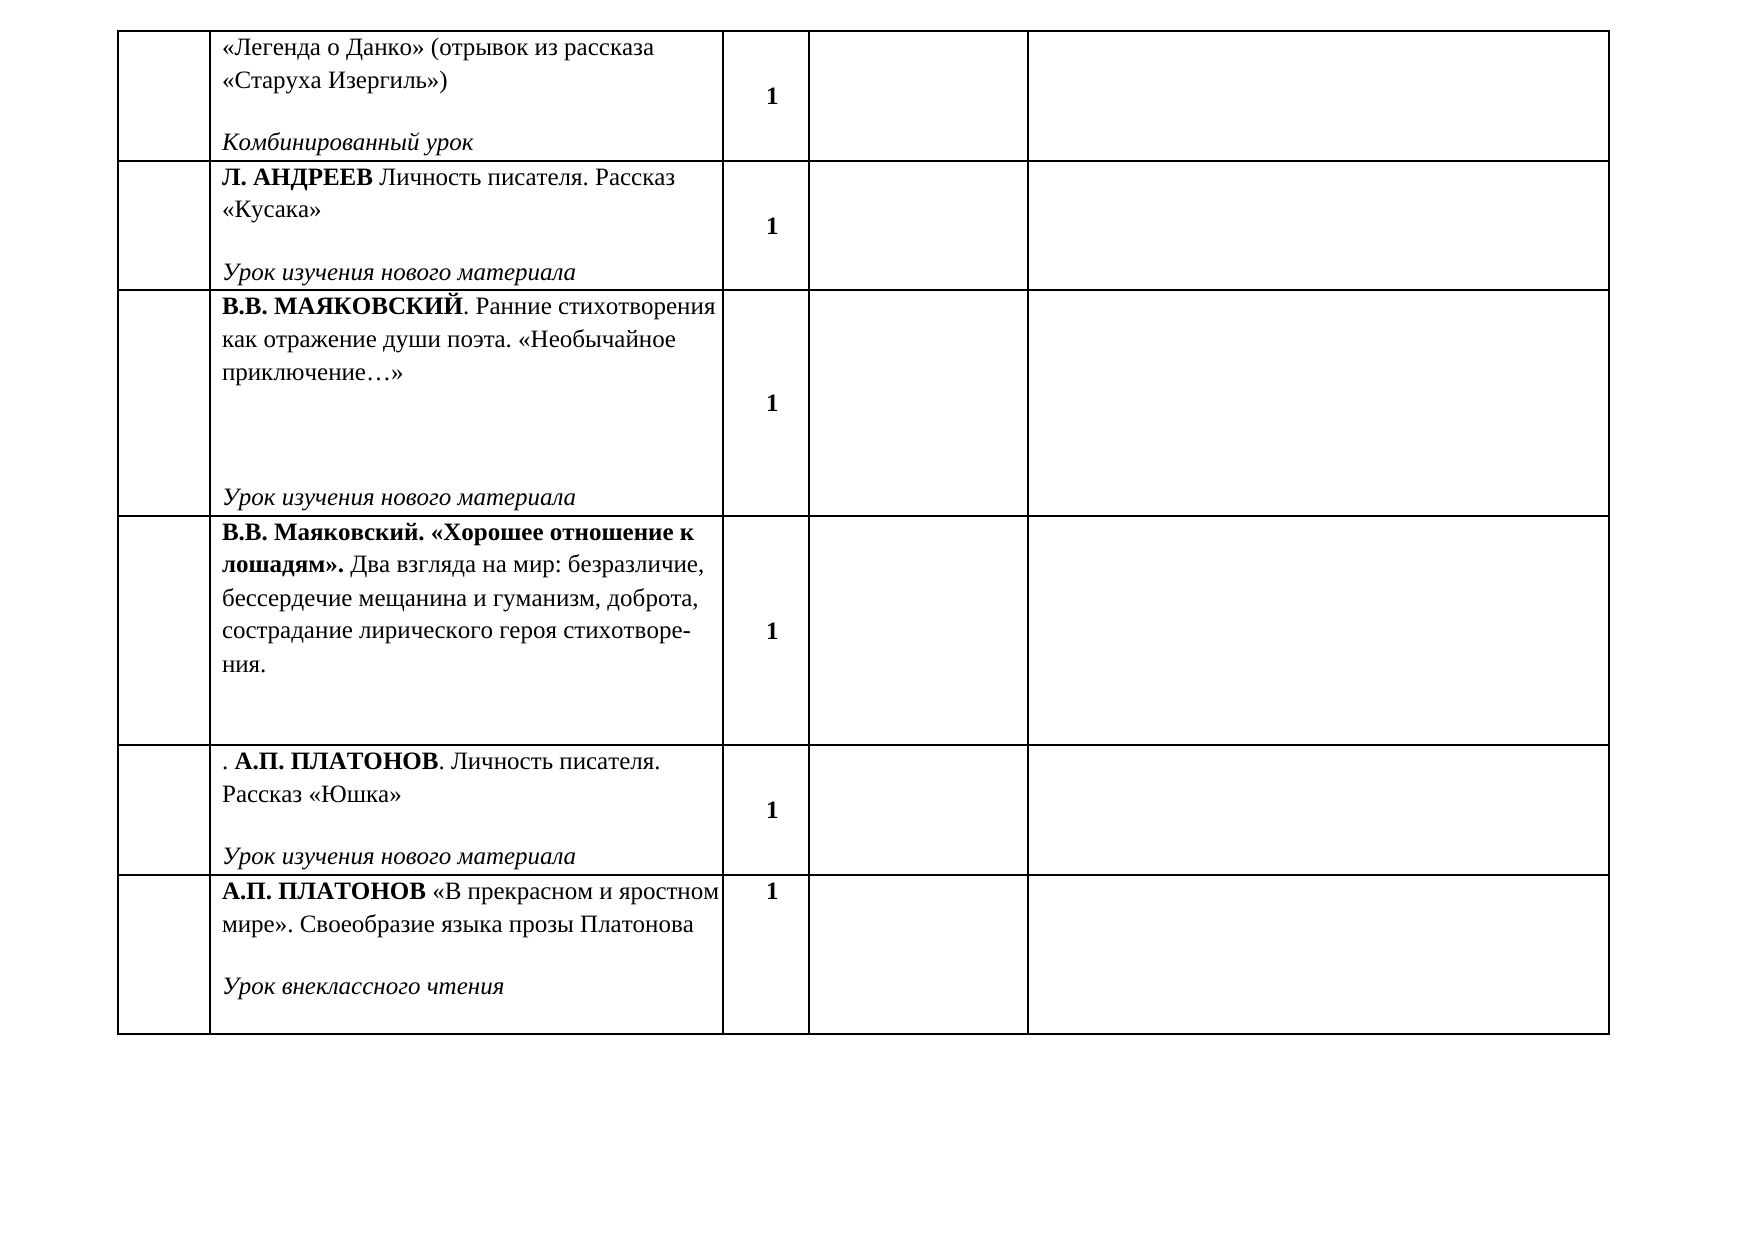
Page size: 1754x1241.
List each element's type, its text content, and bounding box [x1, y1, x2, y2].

table_cell 1 [724, 517, 808, 744]
table_cell . А.П. ПЛАТОНОВ. Личность писателя. Рассказ «Юшка» Урок изучения нового материала [211, 746, 722, 874]
table_cell 1 [724, 876, 808, 1033]
table_cell [810, 517, 1027, 744]
table_cell [810, 32, 1027, 159]
table_cell Л. АНДРЕЕВ Личность писателя. Рассказ «Кусака» Урок изучения нового материала [211, 162, 722, 289]
table_cell 1 [724, 291, 808, 514]
table_cell [1029, 291, 1608, 514]
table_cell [211, 876, 722, 1033]
table_cell [810, 746, 1027, 874]
table_cell [1029, 746, 1608, 874]
table_cell [810, 162, 1027, 289]
table_cell [1029, 32, 1608, 159]
table_cell «Легенда о Данко» (отрывок из рассказа «Старуха Изергиль») Комбинированный урок [211, 32, 722, 159]
table_cell 1 [724, 162, 808, 289]
table_cell [1029, 162, 1608, 289]
table_cell [119, 746, 209, 874]
table_cell [119, 32, 209, 159]
table_cell 1 [724, 746, 808, 874]
table_cell [119, 876, 209, 1033]
table_cell [810, 291, 1027, 514]
table_cell [119, 162, 209, 289]
table_cell [119, 517, 209, 744]
table_cell [1029, 517, 1608, 744]
table_cell 1 [724, 32, 808, 159]
table_cell В.В. Маяковский. «Хорошее отношение к лошадям». Два взгляда на мир: безразличие, бессердечие мещанина и гуманизм, доброта, сострадание лирического героя стихотворения. [211, 517, 722, 744]
table_cell В.В. МАЯКОВСКИЙ. Ранние стихотворения как отражение души поэта. «Необычайное приключение…» Урок изучения нового материала [211, 291, 722, 514]
table_cell [119, 291, 209, 514]
table_cell [810, 876, 1027, 1033]
table_cell [1029, 876, 1608, 1033]
